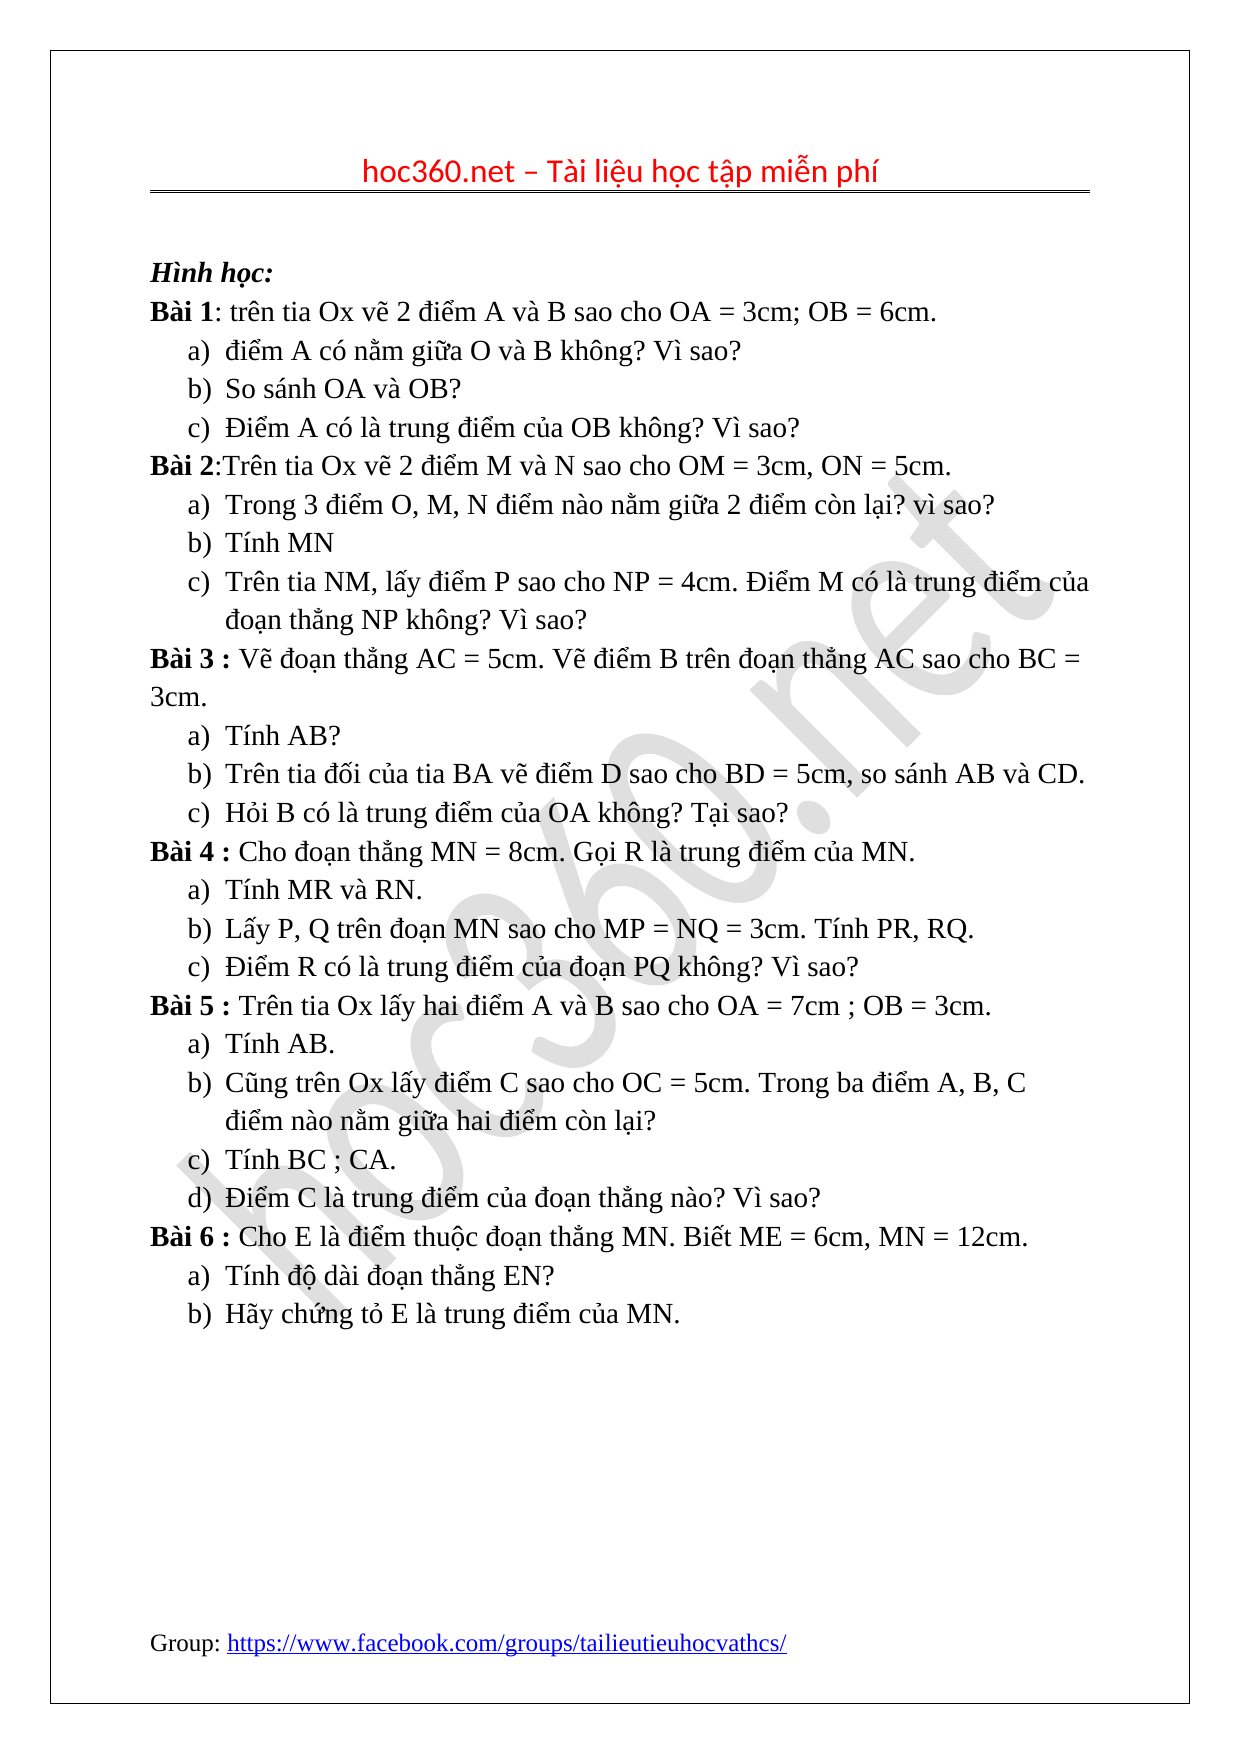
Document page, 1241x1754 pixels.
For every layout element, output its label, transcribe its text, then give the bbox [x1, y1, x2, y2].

list Điểm C là trung điểm của đoạn thẳng nào? Vì sao? [187, 1181, 1090, 1214]
text Hình học: [150, 256, 1090, 289]
text Bài 4 : Cho đoạn thẳng MN = 8cm. Gọi R là trung điểm của MN. [150, 834, 1090, 867]
list Trong 3 điểm O, M, N điểm nào nằm giữa 2 điểm còn lại? vì sao? [187, 487, 1090, 520]
list Trên tia đối của tia BA vẽ điểm D sao cho BD = 5cm, so sánh AB và CD. [187, 757, 1090, 790]
text Bài 3 : Vẽ đoạn thẳng AC = 5cm. Vẽ điểm B trên đoạn thẳng AC sao cho BC = 3cm. [150, 641, 1090, 713]
list Hỏi B có là trung điểm của OA không? Tại sao? [187, 795, 1090, 829]
list Hãy chứng tỏ E là trung điểm của MN. [187, 1296, 1090, 1330]
list So sánh OA và OB? [187, 371, 1090, 405]
list Cũng trên Ox lấy điểm C sao cho OC = 5cm. Trong ba điểm A, B, C điểm nào nằm giữa hai điểm còn lại? [187, 1065, 1090, 1137]
text Bài 1: trên tia Ox vẽ 2 điểm A và B sao cho OA = 3cm; OB = 6cm. [150, 294, 1090, 328]
list Tính AB? [187, 718, 1090, 752]
text Bài 2:Trên tia Ox vẽ 2 điểm M và N sao cho OM = 3cm, ON = 5cm. [150, 448, 1090, 482]
list điểm A có nằm giữa O và B không? Vì sao? [187, 333, 1090, 366]
list Tính độ dài đoạn thẳng EN? [187, 1258, 1090, 1291]
list Tính MR và RN. [187, 872, 1090, 906]
list Điểm A có là trung điểm của OB không? Vì sao? [187, 410, 1090, 443]
list Điểm R có là trung điểm của đoạn PQ không? Vì sao? [187, 949, 1090, 983]
text Bài 6 : Cho E là điểm thuộc đoạn thẳng MN. Biết ME = 6cm, MN = 12cm. [150, 1219, 1090, 1253]
list Tính MN [187, 525, 1090, 559]
list Trên tia NM, lấy điểm P sao cho NP = 4cm. Điểm M có là trung điểm của đoạn thẳng NP không? Vì sao? [187, 564, 1090, 636]
list Tính AB. [187, 1026, 1090, 1060]
list Lấy P, Q trên đoạn MN sao cho MP = NQ = 3cm. Tính PR, RQ. [187, 911, 1090, 944]
list Tính BC ; CA. [187, 1142, 1090, 1176]
text Bài 5 : Trên tia Ox lấy hai điểm A và B sao cho OA = 7cm ; OB = 3cm. [150, 988, 1090, 1021]
